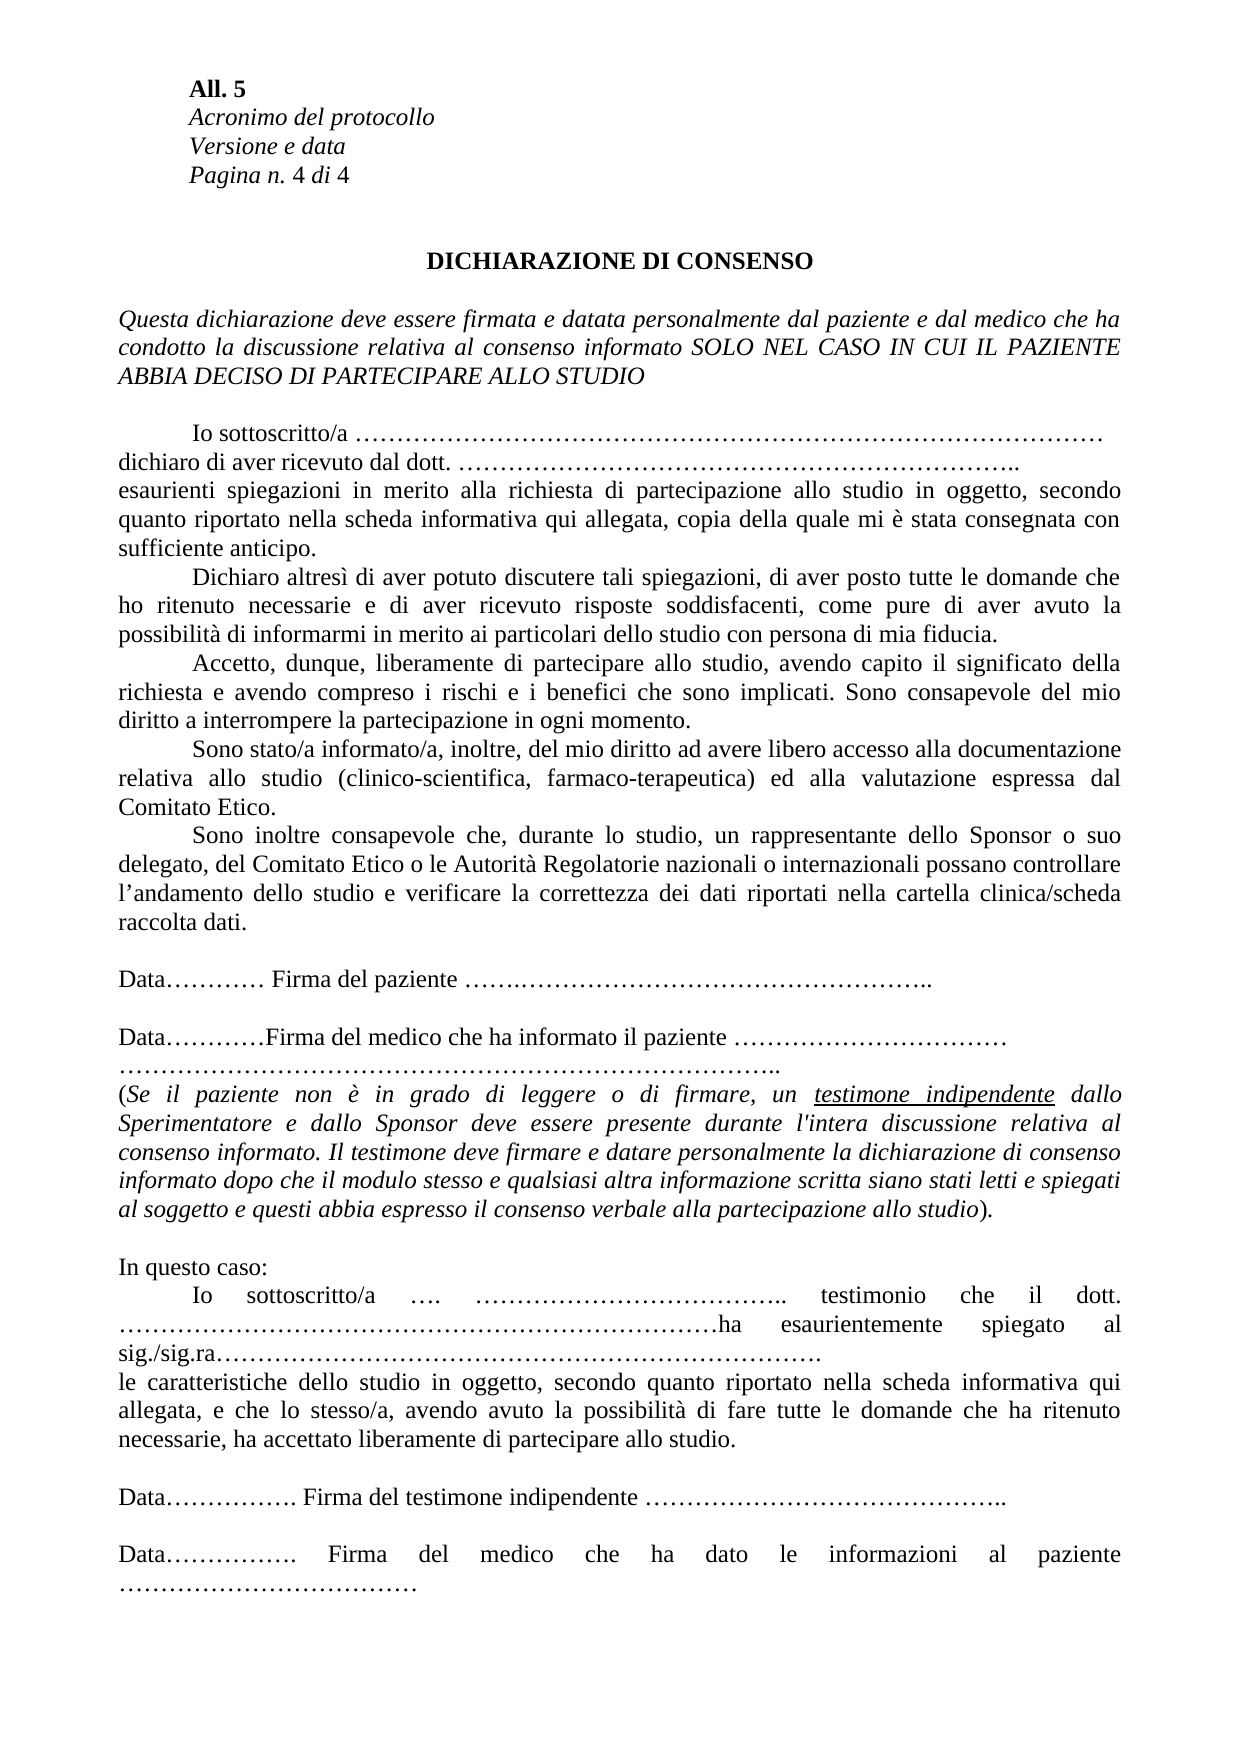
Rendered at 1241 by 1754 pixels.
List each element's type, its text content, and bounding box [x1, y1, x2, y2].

text dichiaro di aver ricevuto dal dott. ………………………………………………………….. [118, 447, 1122, 476]
text Sono stato/a informato/a, inoltre, del mio diritto ad avere libero accesso alla documentazione relativa allo studio (clinico-scientifica, farmaco-terapeutica) ed alla valutazione espressa dal Comitato Etico. [118, 734, 1122, 821]
text In questo caso: [118, 1252, 1122, 1281]
text Data…………Firma del medico che ha informato il paziente …………………………… [118, 1022, 1122, 1051]
text Accetto, dunque, liberamente di partecipare allo studio, avendo capito il significato della richiesta e avendo compreso i rischi e i benefici che sono implicati. Sono consapevole del mio diritto a interrompere la partecipazione in ogni momento. [118, 648, 1122, 734]
text Sono inoltre consapevole che, durante lo studio, un rappresentante dello Sponsor o suo delegato, del Comitato Etico o le Autorità Regolatorie nazionali o internazionali possano controllare l’andamento dello studio e verificare la correttezza dei dati riportati nella cartella clinica/scheda raccolta dati. [118, 821, 1122, 936]
text …………………………………………………………………….. [118, 1051, 1122, 1079]
text (Se il paziente non è in grado di leggere o di firmare, un testimone indipendente dallo Sperimentatore e dallo Sponsor deve essere presente durante l'intera discussione relativa al consenso informato. Il testimone deve firmare e datare personalmente la dichiarazione di consenso informato dopo che il modulo stesso e qualsiasi altra informazione scritta siano stati letti e spiegati al soggetto e questi abbia espresso il consenso verbale alla partecipazione allo studio). [118, 1079, 1122, 1223]
text DICHIARAZIONE DI CONSENSO [118, 246, 1122, 275]
text Data………… Firma del paziente …….………………………………………….. [118, 964, 1122, 993]
text esaurienti spiegazioni in merito alla richiesta di partecipazione allo studio in oggetto, secondo quanto riportato nella scheda informativa qui allegata, copia della quale mi è stata consegnata con sufficiente anticipo. [118, 476, 1122, 562]
text Data……………. Firma del medico che ha dato le informazioni al paziente ……………………………… [118, 1539, 1122, 1597]
text le caratteristiche dello studio in oggetto, secondo quanto riportato nella scheda informativa qui allegata, e che lo stesso/a, avendo avuto la possibilità di fare tutte le domande che ha ritenuto necessarie, ha accettato liberamente di partecipare allo studio. [118, 1367, 1122, 1453]
text Data……………. Firma del testimone indipendente …………………………………….. [118, 1482, 1122, 1511]
text Questa dichiarazione deve essere firmata e datata personalmente dal paziente e dal medico che ha condotto la discussione relativa al consenso informato SOLO NEL CASO IN CUI IL PAZIENTE ABBIA DECISO DI PARTECIPARE ALLO STUDIO [118, 304, 1122, 390]
text Io sottoscritto/a ……………………………………………………………………………… [118, 418, 1122, 447]
text Dichiaro altresì di aver potuto discutere tali spiegazioni, di aver posto tutte le domande che ho ritenuto necessarie e di aver ricevuto risposte soddisfacenti, come pure di aver avuto la possibilità di informarmi in merito ai particolari dello studio con persona di mia fiducia. [118, 562, 1122, 648]
text Io sottoscritto/a …. ……………………………….. testimonio che il dott. ………………………………………………………………ha esaurientemente spiegato al sig./sig.ra………………………………………………………………. [118, 1281, 1122, 1367]
